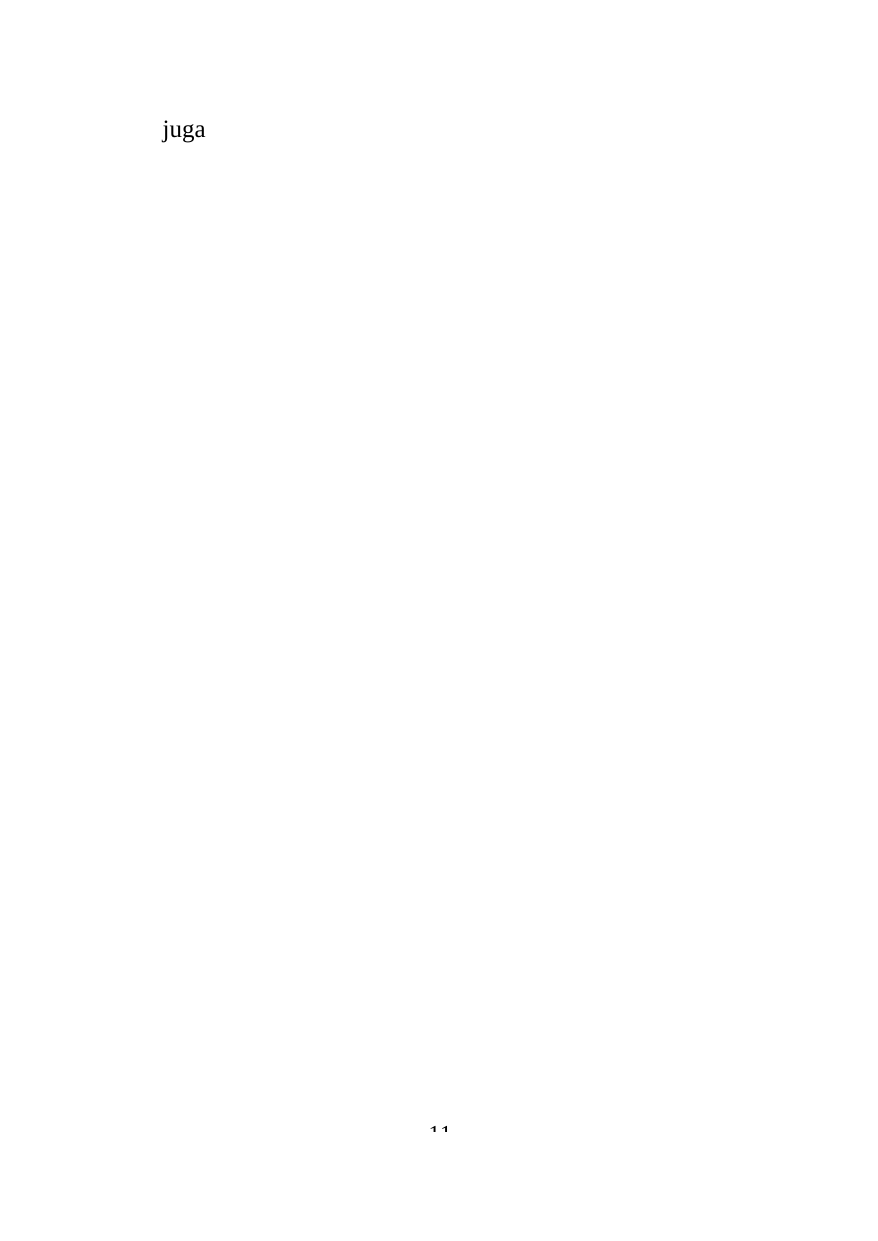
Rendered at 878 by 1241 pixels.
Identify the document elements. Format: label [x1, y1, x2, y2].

text [162, 114, 760, 143]
